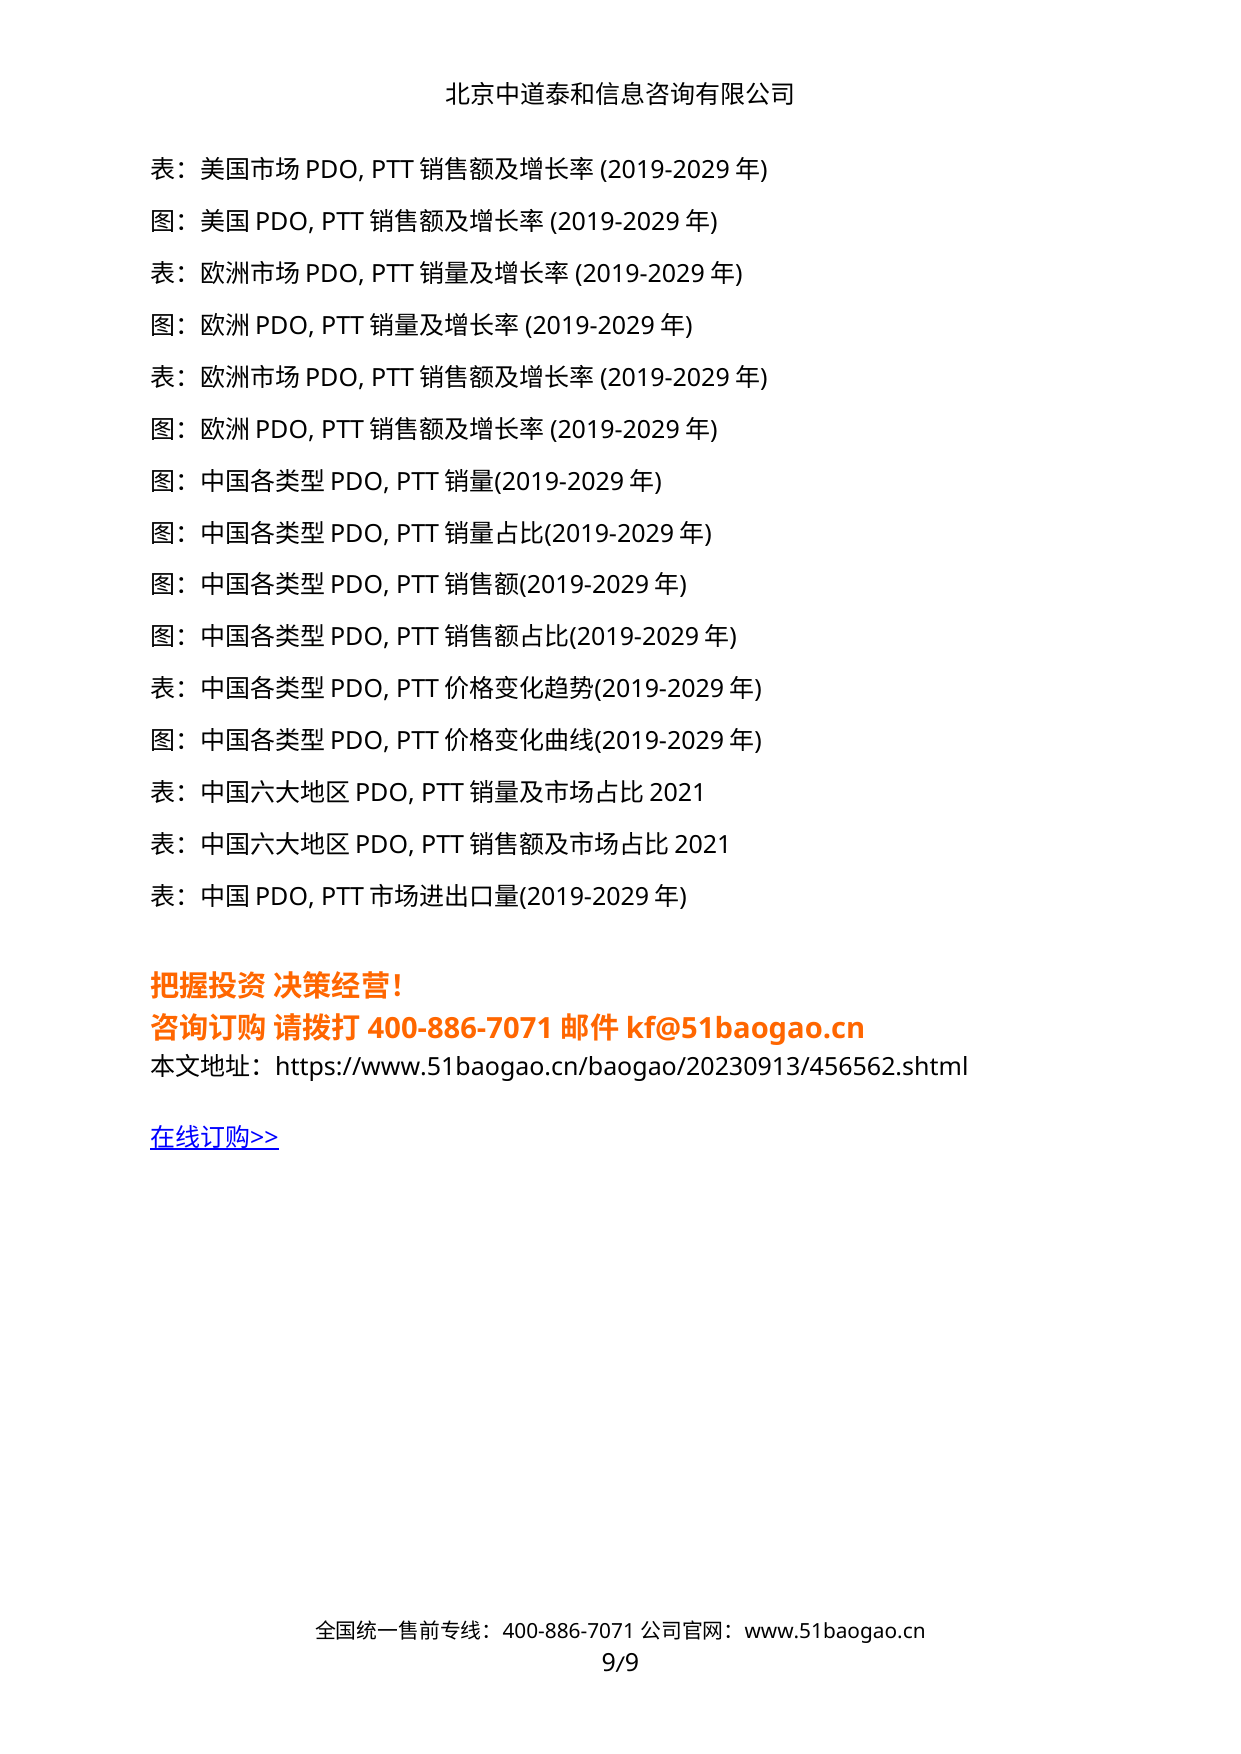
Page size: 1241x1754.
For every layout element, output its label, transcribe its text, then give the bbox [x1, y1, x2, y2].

text 把握投资 决策经营！咨询订购 请拨打 400-886-7071 邮件 kf@51baogao.cn本文地址：https://www.51baogao.cn/baogao/20230913/456562.shtml [150, 928, 1090, 1083]
text 表：美国市场PDO, PTT销售额及增长率 (2019-2029年) [150, 150, 1090, 186]
text 表：中国六大地区PDO, PTT销量及市场占比2021 [150, 772, 1090, 809]
text 表：中国六大地区PDO, PTT销售额及市场占比2021 [150, 824, 1090, 861]
text 图：欧洲PDO, PTT销售额及增长率 (2019-2029年) [150, 409, 1090, 446]
text 图：中国各类型PDO, PTT销量占比(2019-2029年) [150, 513, 1090, 549]
text 图：中国各类型PDO, PTT价格变化曲线(2019-2029年) [150, 721, 1090, 757]
text 图：中国各类型PDO, PTT销量(2019-2029年) [150, 461, 1090, 497]
text 图：美国PDO, PTT销售额及增长率 (2019-2029年) [150, 202, 1090, 238]
text 表：欧洲市场PDO, PTT销量及增长率 (2019-2029年) [150, 254, 1090, 290]
text 图：中国各类型PDO, PTT销售额占比(2019-2029年) [150, 617, 1090, 653]
text 表：中国各类型PDO, PTT价格变化趋势(2019-2029年) [150, 669, 1090, 705]
text 表：中国PDO, PTT市场进出口量(2019-2029年) [150, 876, 1090, 912]
text 表：欧洲市场PDO, PTT销售额及增长率 (2019-2029年) [150, 357, 1090, 394]
text 在线订购>> [150, 1083, 1090, 1153]
text 图：中国各类型PDO, PTT销售额(2019-2029年) [150, 565, 1090, 601]
text 图：欧洲PDO, PTT销量及增长率 (2019-2029年) [150, 306, 1090, 342]
